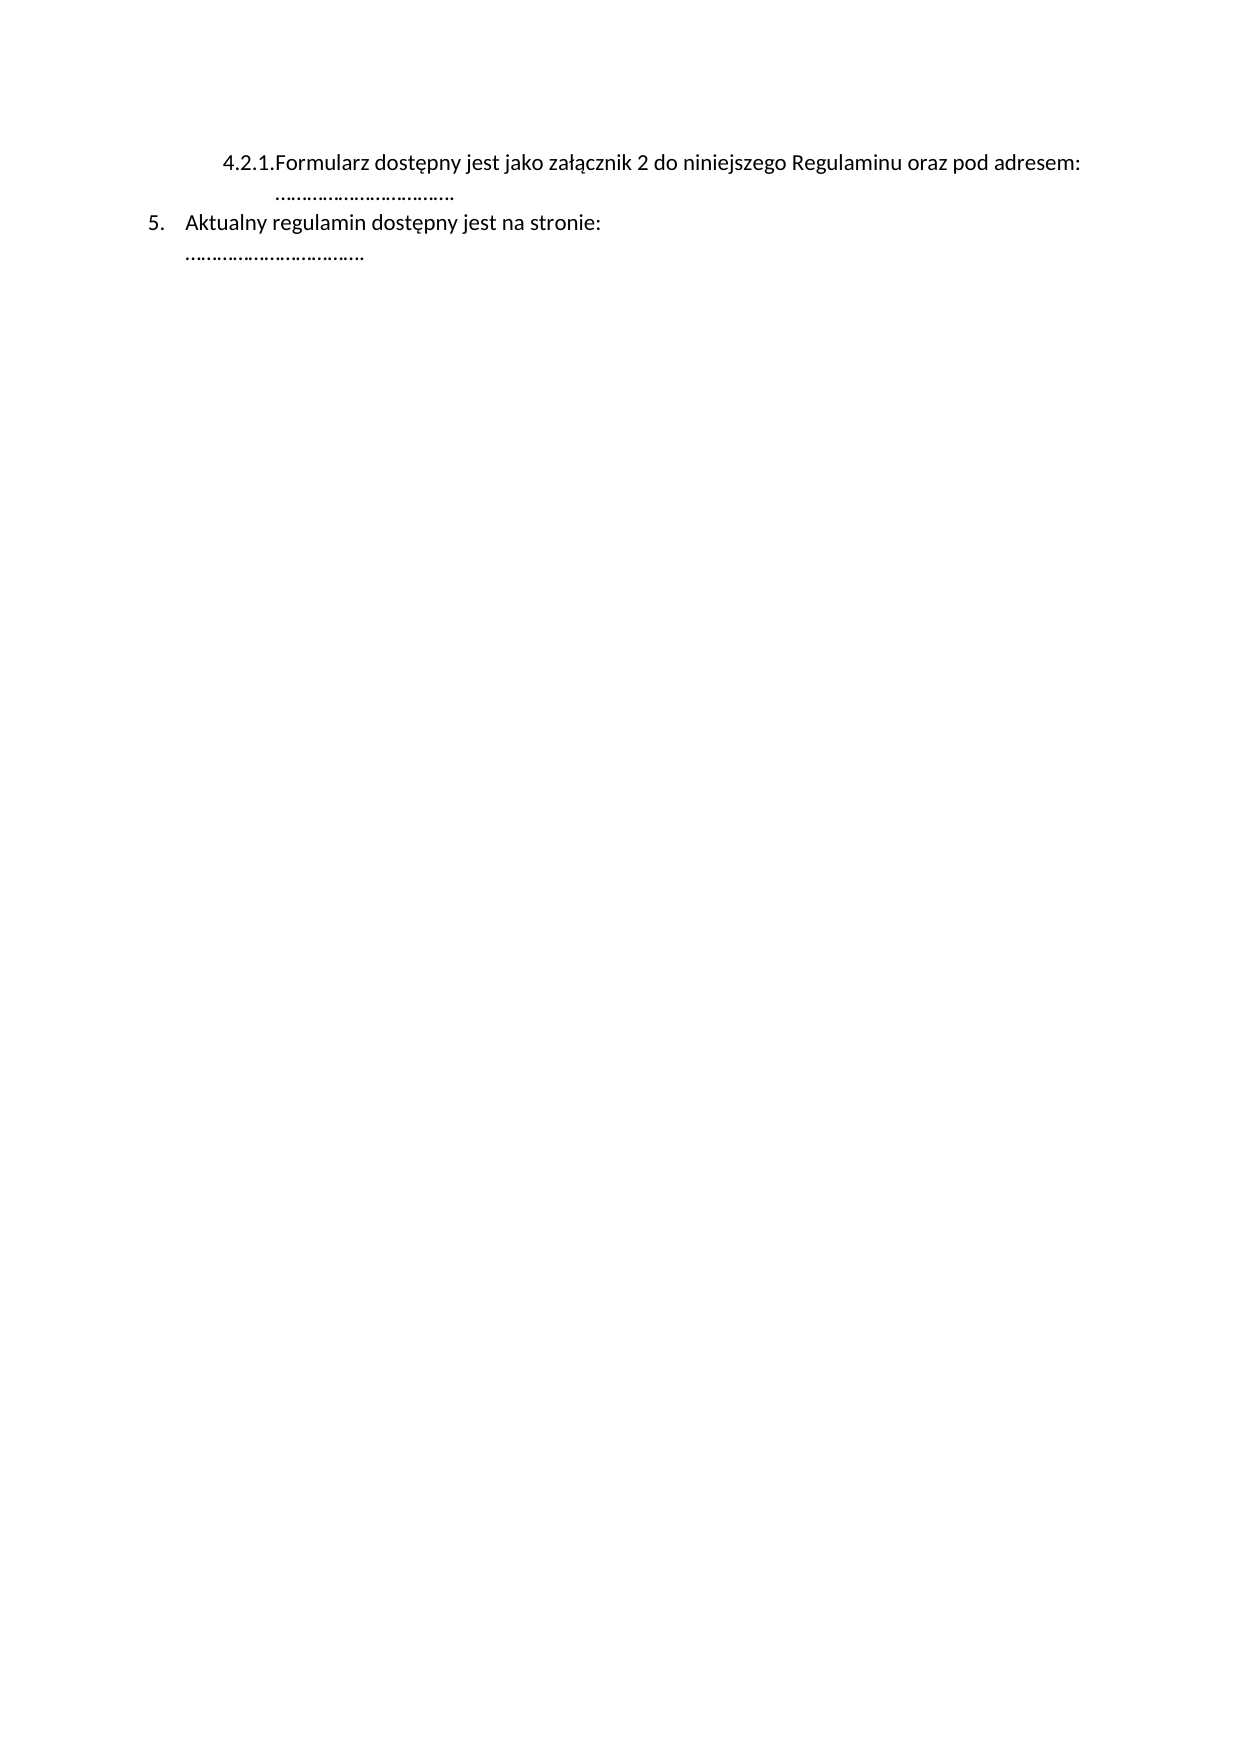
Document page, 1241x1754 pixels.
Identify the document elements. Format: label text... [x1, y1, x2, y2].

list Formularz dostępny jest jako załącznik 2 do niniejszego Regulaminu oraz pod adresem: ……………………………. [223, 148, 1093, 206]
list Aktualny regulamin dostępny jest na stronie: ……………………………. [148, 208, 1093, 266]
